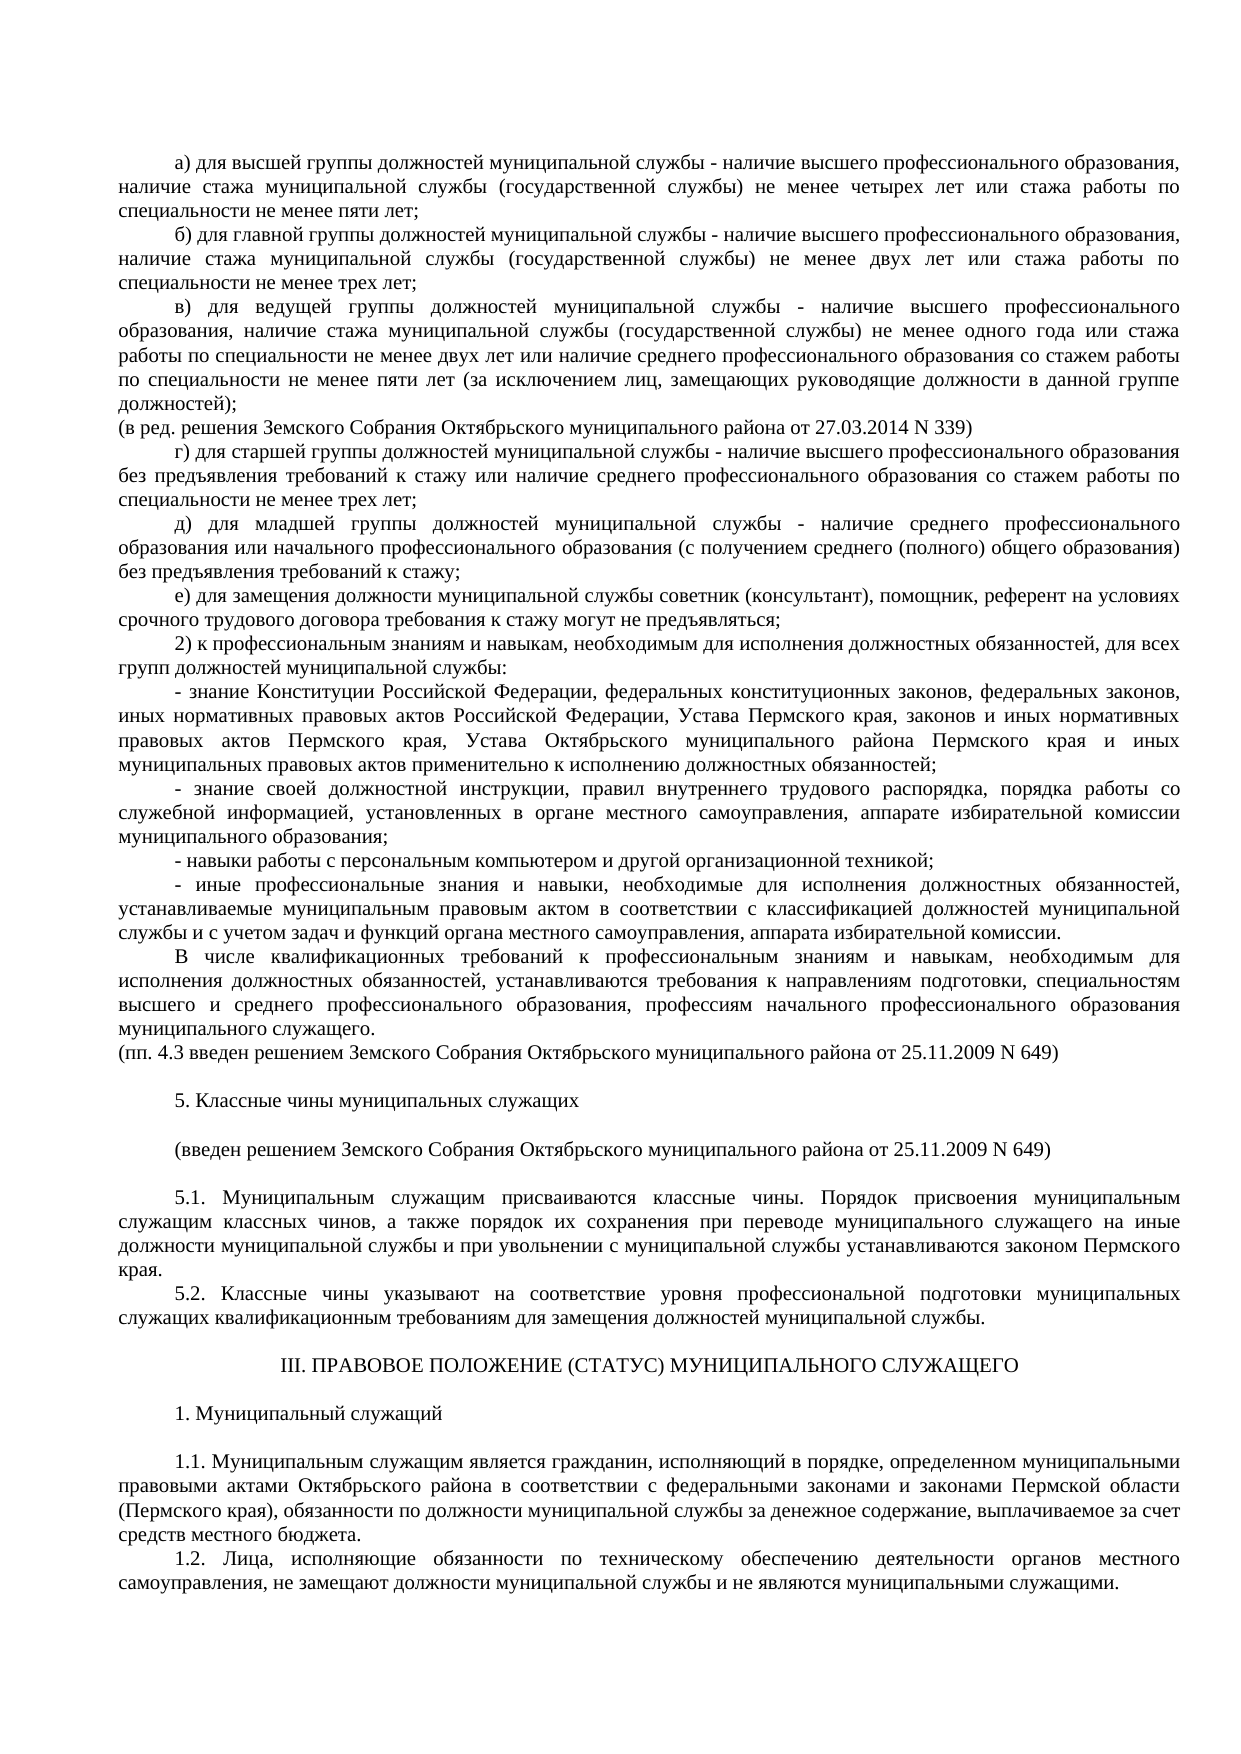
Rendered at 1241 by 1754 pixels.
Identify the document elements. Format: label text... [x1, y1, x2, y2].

text 1.2. Лица, исполняющие обязанности по техническому обеспечению деятельности органов местного самоуправления, не замещают должности муниципальной службы и не являются муниципальными служащими. [118, 1546, 1181, 1594]
text (введен решением Земского Собрания Октябрьского муниципального района от 25.11.2009 N 649) [118, 1137, 1181, 1161]
text 5.1. Муниципальным служащим присваиваются классные чины. Порядок присвоения муниципальным служащим классных чинов, а также порядок их сохранения при переводе муниципального служащего на иные должности муниципальной службы и при увольнении с муниципальной службы устанавливаются законом Пермского края. [118, 1185, 1181, 1281]
text е) для замещения должности муниципальной службы советник (консультант), помощник, референт на условиях срочного трудового договора требования к стажу могут не предъявляться; [118, 583, 1181, 631]
text III. ПРАВОВОЕ ПОЛОЖЕНИЕ (СТАТУС) МУНИЦИПАЛЬНОГО СЛУЖАЩЕГО [118, 1353, 1181, 1377]
text - знание Конституции Российской Федерации, федеральных конституционных законов, федеральных законов, иных нормативных правовых актов Российской Федерации, Устава Пермского края, законов и иных нормативных правовых актов Пермского края, Устава Октябрьского муниципального района Пермского края и иных муниципальных правовых актов применительно к исполнению должностных обязанностей; [118, 679, 1181, 776]
text в) для ведущей группы должностей муниципальной службы - наличие высшего профессионального образования, наличие стажа муниципальной службы (государственной службы) не менее одного года или стажа работы по специальности не менее двух лет или наличие среднего профессионального образования со стажем работы по специальности не менее пяти лет (за исключением лиц, замещающих руководящие должности в данной группе должностей); [118, 294, 1181, 415]
text 5.2. Классные чины указывают на соответствие уровня профессиональной подготовки муниципальных служащих квалификационным требованиям для замещения должностей муниципальной службы. [118, 1281, 1181, 1329]
text (пп. 4.3 введен решением Земского Собрания Октябрьского муниципального района от 25.11.2009 N 649) [118, 1040, 1181, 1064]
text В числе квалификационных требований к профессиональным знаниям и навыкам, необходимым для исполнения должностных обязанностей, устанавливаются требования к направлениям подготовки, специальностям высшего и среднего профессионального образования, профессиям начального профессионального образования муниципального служащего. [118, 944, 1181, 1040]
text 5. Классные чины муниципальных служащих [118, 1088, 1181, 1112]
text а) для высшей группы должностей муниципальной службы - наличие высшего профессионального образования, наличие стажа муниципальной службы (государственной службы) не менее четырех лет или стажа работы по специальности не менее пяти лет; [118, 150, 1181, 222]
text (в ред. решения Земского Собрания Октябрьского муниципального района от 27.03.2014 N 339) [118, 415, 1181, 439]
text - иные профессиональные знания и навыки, необходимые для исполнения должностных обязанностей, устанавливаемые муниципальным правовым актом в соответствии с классификацией должностей муниципальной службы и с учетом задач и функций органа местного самоуправления, аппарата избирательной комиссии. [118, 872, 1181, 944]
text г) для старшей группы должностей муниципальной службы - наличие высшего профессионального образования без предъявления требований к стажу или наличие среднего профессионального образования со стажем работы по специальности не менее трех лет; [118, 439, 1181, 511]
text - навыки работы с персональным компьютером и другой организационной техникой; [118, 848, 1181, 872]
text д) для младшей группы должностей муниципальной службы - наличие среднего профессионального образования или начального профессионального образования (с получением среднего (полного) общего образования) без предъявления требований к стажу; [118, 511, 1181, 583]
text 1. Муниципальный служащий [118, 1401, 1181, 1425]
text - знание своей должностной инструкции, правил внутреннего трудового распорядка, порядка работы со служебной информацией, установленных в органе местного самоуправления, аппарате избирательной комиссии муниципального образования; [118, 776, 1181, 848]
text 2) к профессиональным знаниям и навыкам, необходимым для исполнения должностных обязанностей, для всех групп должностей муниципальной службы: [118, 631, 1181, 679]
text 1.1. Муниципальным служащим является гражданин, исполняющий в порядке, определенном муниципальными правовыми актами Октябрьского района в соответствии с федеральными законами и законами Пермской области (Пермского края), обязанности по должности муниципальной службы за денежное содержание, выплачиваемое за счет средств местного бюджета. [118, 1449, 1181, 1546]
text б) для главной группы должностей муниципальной службы - наличие высшего профессионального образования, наличие стажа муниципальной службы (государственной службы) не менее двух лет или стажа работы по специальности не менее трех лет; [118, 222, 1181, 294]
